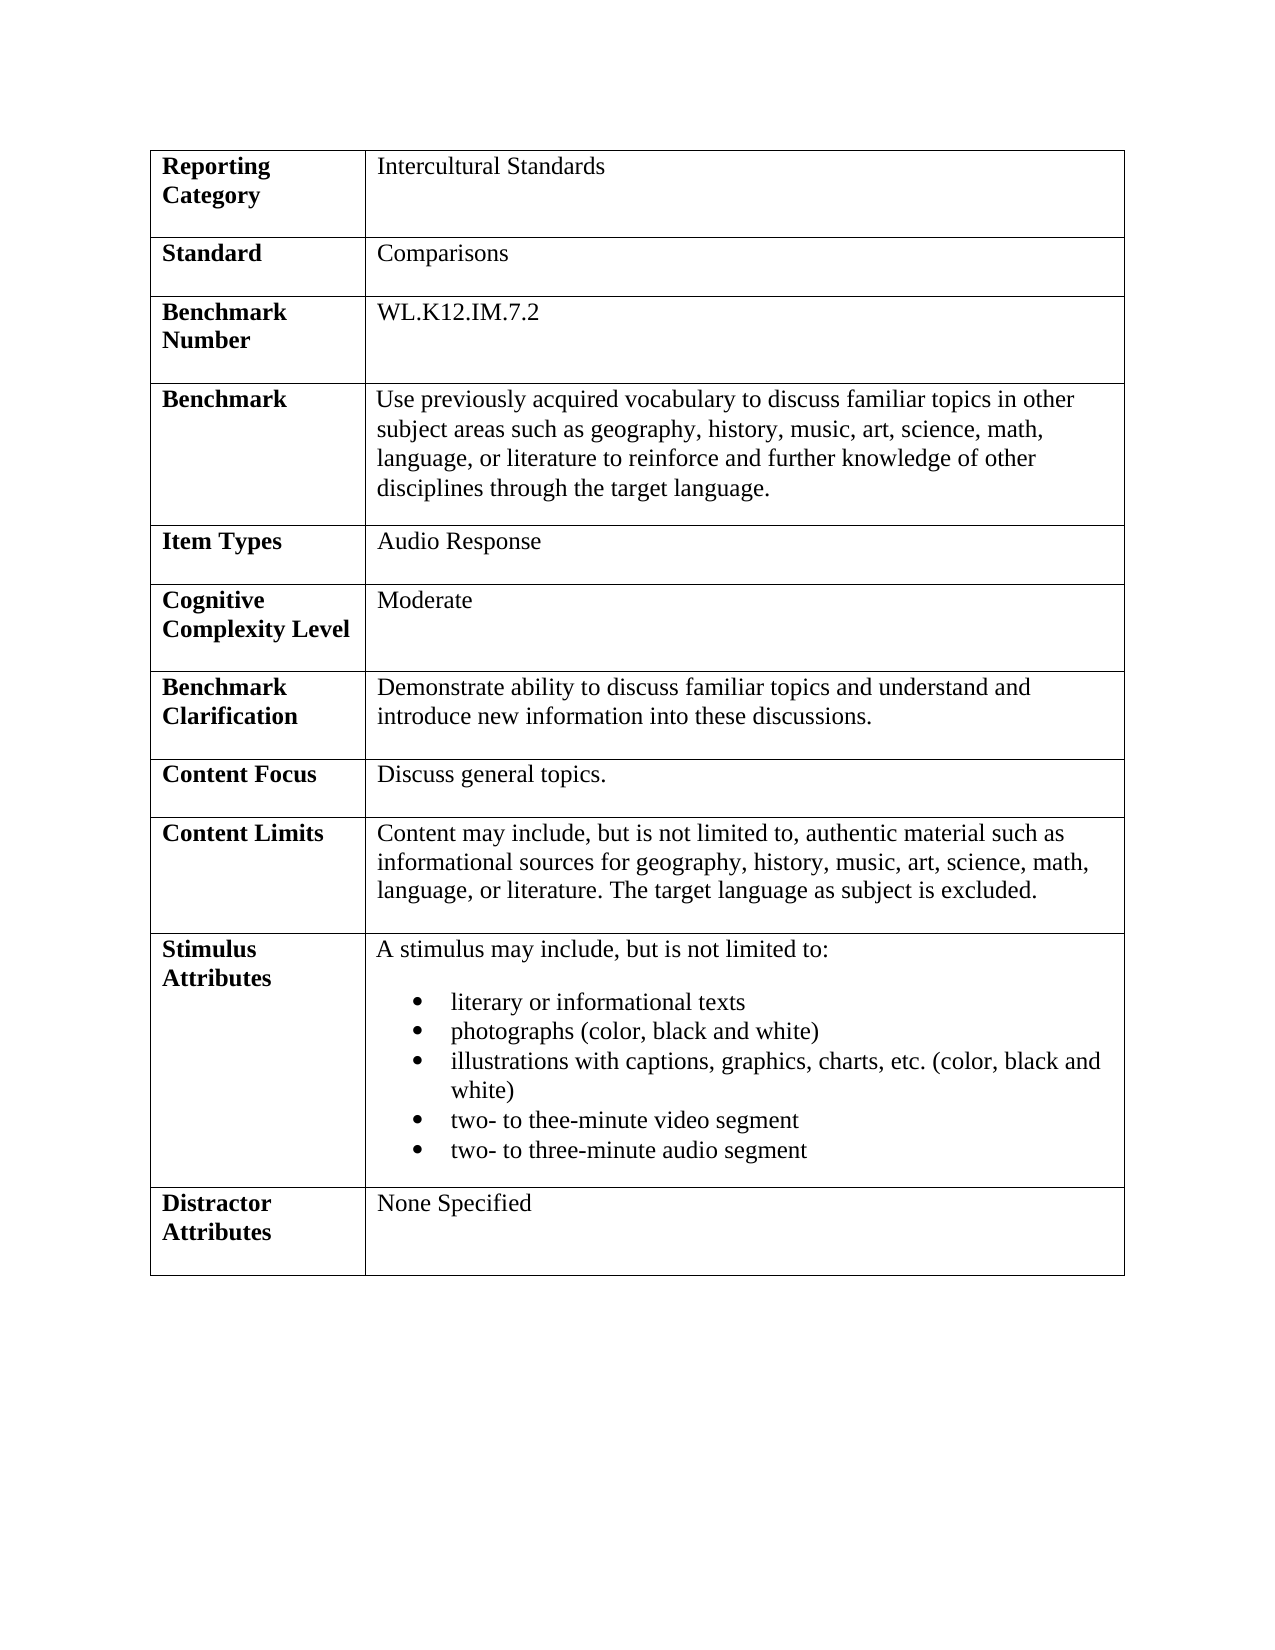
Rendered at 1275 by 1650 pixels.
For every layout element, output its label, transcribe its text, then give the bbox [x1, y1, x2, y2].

table_cell Moderate [366, 585, 1124, 671]
table_cell Demonstrate ability to discuss familiar topics and understand and introduce new information into these discussions. [366, 672, 1124, 758]
table_cell Distractor Attributes [151, 1188, 365, 1274]
table_cell None Specified [366, 1188, 1124, 1274]
table_cell Standard [151, 238, 365, 296]
table_cell Comparisons [366, 238, 1124, 296]
table_cell Item Types [151, 526, 365, 584]
table_cell Benchmark Clarification [151, 672, 365, 758]
table_cell Content Focus [151, 760, 365, 817]
table_header Intercultural Standards [366, 151, 1124, 237]
table_cell WL.K12.IM.7.2 [366, 297, 1124, 383]
table_cell A stimulus may include, but is not limited to: literary or informational texts photographs (color, black and white) illustrations with captions, graphics, charts, etc. (color, black and white) two- to thee-minute video segment two- to three-minute audio segment [366, 934, 1124, 1187]
table_cell Cognitive Complexity Level [151, 585, 365, 671]
table_cell Benchmark [151, 384, 365, 525]
table_cell Use previously acquired vocabulary to discuss familiar topics in other subject areas such as geography, history, music, art, science, math, language, or literature to reinforce and further knowledge of other disciplines through the target language. [366, 384, 1124, 525]
table_cell Discuss general topics. [366, 760, 1124, 817]
table_cell Content Limits [151, 818, 365, 933]
table_cell Audio Response [366, 526, 1124, 584]
table_cell Benchmark Number [151, 297, 365, 383]
table_cell Stimulus Attributes [151, 934, 365, 1187]
table_cell Content may include, but is not limited to, authentic material such as informational sources for geography, history, music, art, science, math, language, or literature. The target language as subject is excluded. [366, 818, 1124, 933]
table_header Reporting Category [151, 151, 365, 237]
